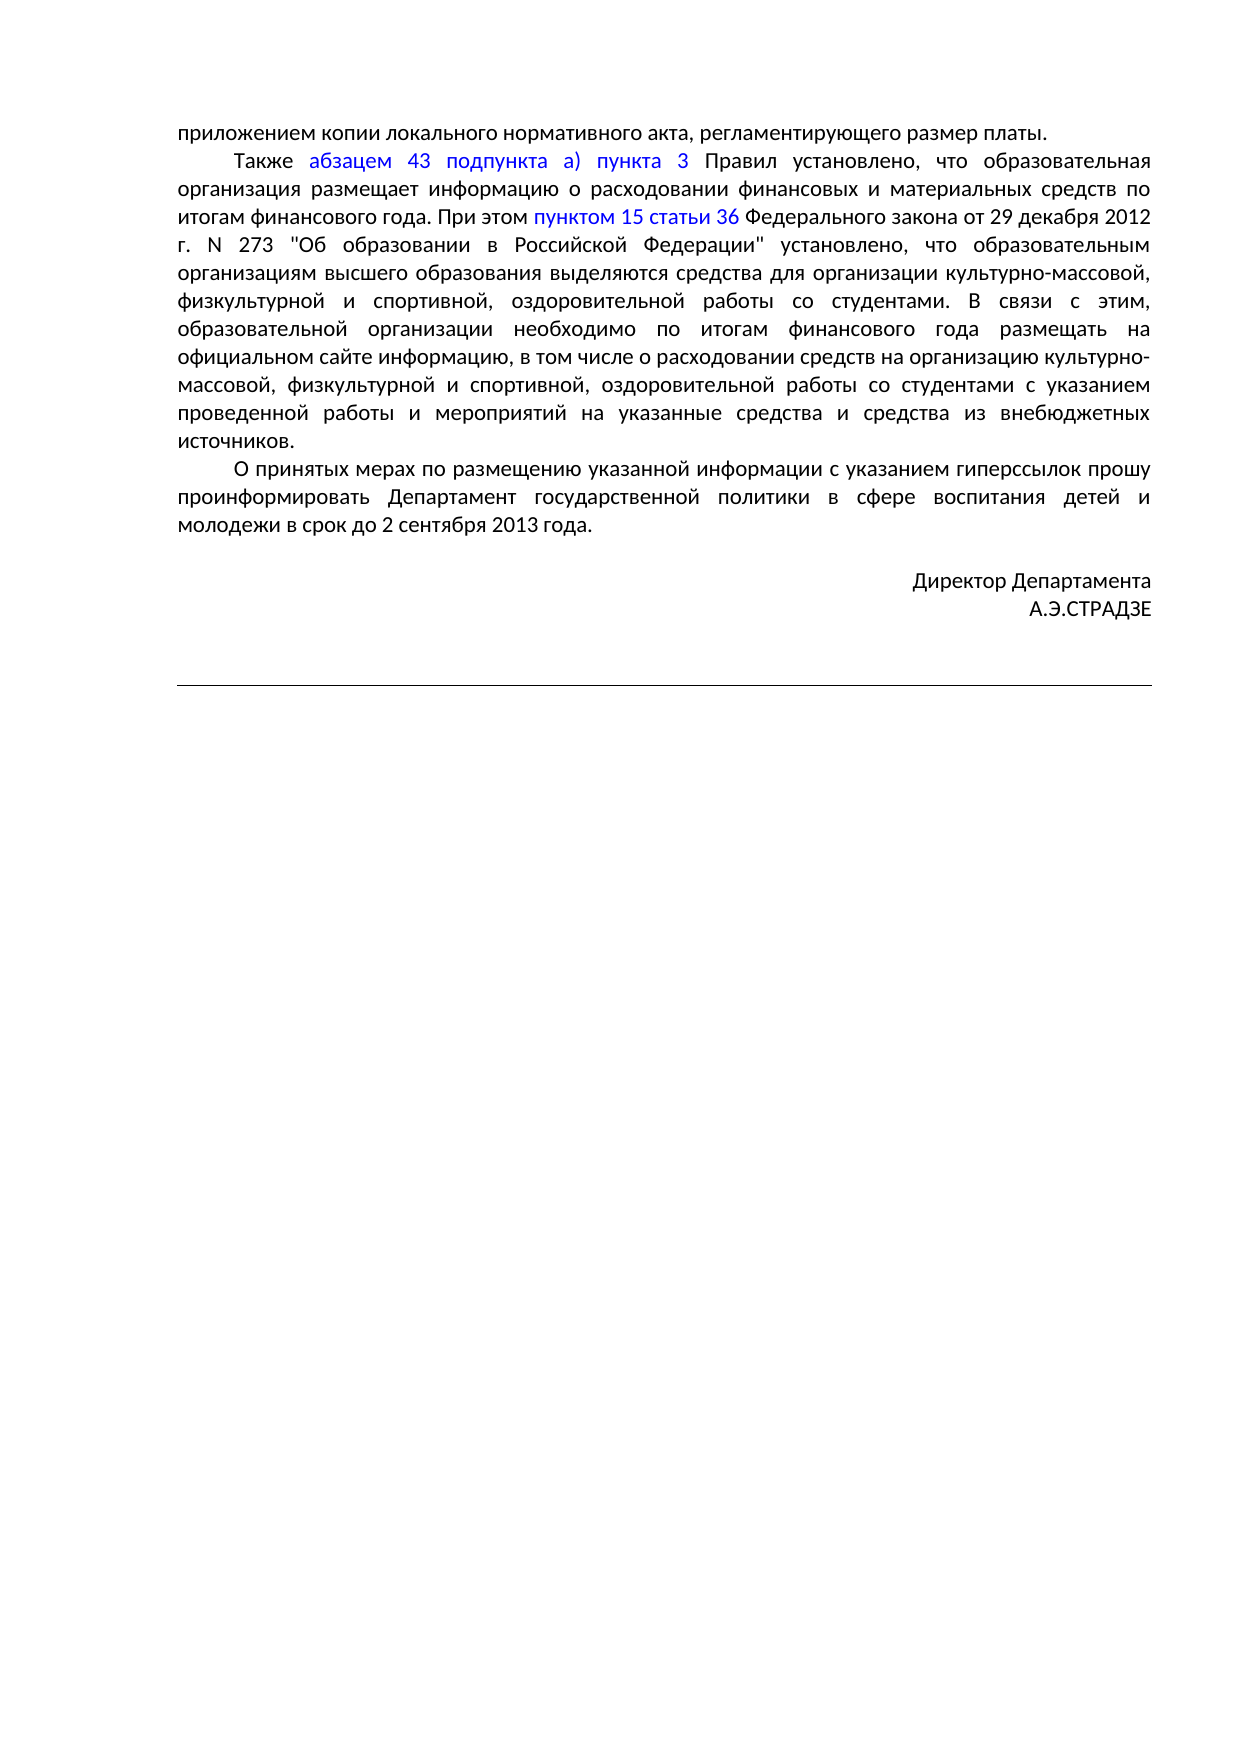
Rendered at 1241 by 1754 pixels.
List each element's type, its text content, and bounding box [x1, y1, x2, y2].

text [177, 118, 1152, 146]
text А.Э.СТРАДЗЕ [177, 594, 1152, 622]
text О принятых мерах по размещению указанной информации с указанием гиперссылок прошу проинформировать Департамент государственной политики в сфере воспитания детей и молодежи в срок до 2 сентября 2013 года. [177, 454, 1152, 538]
text Директор Департамента [177, 566, 1152, 594]
text Также абзацем 43 подпункта а) пункта 3 Правил установлено, что образовательная организация размещает информацию о расходовании финансовых и материальных средств по итогам финансового года. При этом пунктом 15 статьи 36 Федерального закона от 29 декабря 2012 г. N 273 "Об образовании в Российской Федерации" установлено, что образовательным организациям высшего образования выделяются средства для организации культурно-массовой, физкультурной и спортивной, оздоровительной работы со студентами. В связи с этим, образовательной организации необходимо по итогам финансового года размещать на официальном сайте информацию, в том числе о расходовании средств на организацию культурно-массовой, физкультурной и спортивной, оздоровительной работы со студентами с указанием проведенной работы и мероприятий на указанные средства и средства из внебюджетных источников. [177, 146, 1152, 454]
